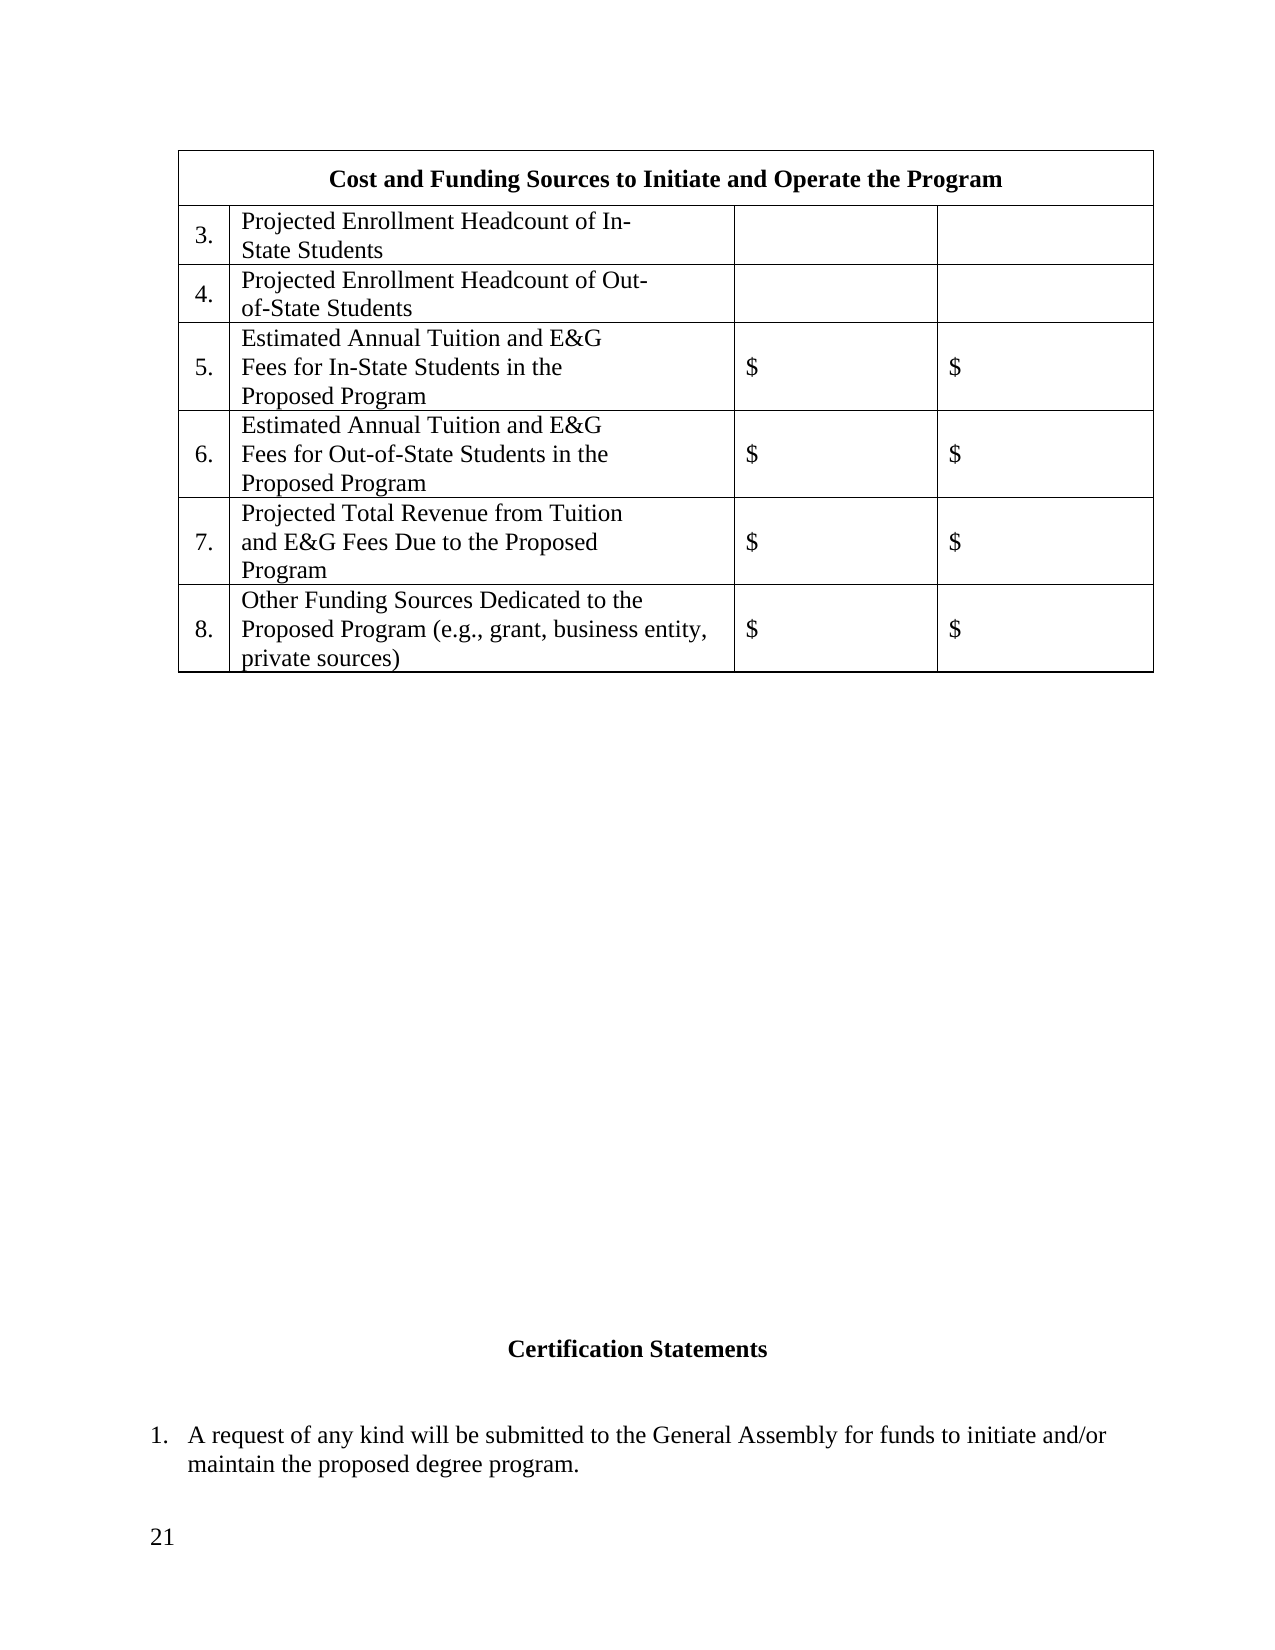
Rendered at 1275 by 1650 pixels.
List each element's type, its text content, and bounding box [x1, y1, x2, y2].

table_cell Projected Total Revenue from Tuition and E&G Fees Due to the Proposed Program [230, 498, 734, 584]
table_cell 5. [179, 323, 229, 409]
table_cell $ [938, 498, 1153, 584]
table_cell $ [735, 498, 937, 584]
table_cell Projected Enrollment Headcount of In- State Students [230, 206, 734, 264]
table_cell $ [735, 323, 937, 409]
table_cell 3. [179, 206, 229, 264]
table_cell 4. [179, 265, 229, 322]
table_cell $ [735, 411, 937, 497]
table_cell 8. [179, 585, 229, 671]
table_cell [938, 206, 1153, 264]
text 1. A request of any kind will be submitted to the General Assembly for funds to initiate and/or maintain the proposed degree program. [150, 1420, 1125, 1477]
table_cell Projected Enrollment Headcount of Out- of-State Students [230, 265, 734, 322]
table_cell Other Funding Sources Dedicated to the Proposed Program (e.g., grant, business entity, private sources) [230, 585, 734, 671]
table_cell [938, 265, 1153, 322]
table_cell [735, 206, 937, 264]
table_cell 6. [179, 411, 229, 497]
table_cell $ [735, 585, 937, 671]
table_cell Estimated Annual Tuition and E&G Fees for Out-of-State Students in the Proposed Program [230, 411, 734, 497]
table_cell 7. [179, 498, 229, 584]
table_cell [735, 265, 937, 322]
table_cell $ [938, 585, 1153, 671]
table_cell Estimated Annual Tuition and E&G Fees for In-State Students in the Proposed Program [230, 323, 734, 409]
table_cell $ [938, 323, 1153, 409]
table_cell $ [938, 411, 1153, 497]
text Certification Statements [150, 1334, 1125, 1362]
table_header Cost and Funding Sources to Initiate and Operate the Program [179, 151, 1153, 205]
